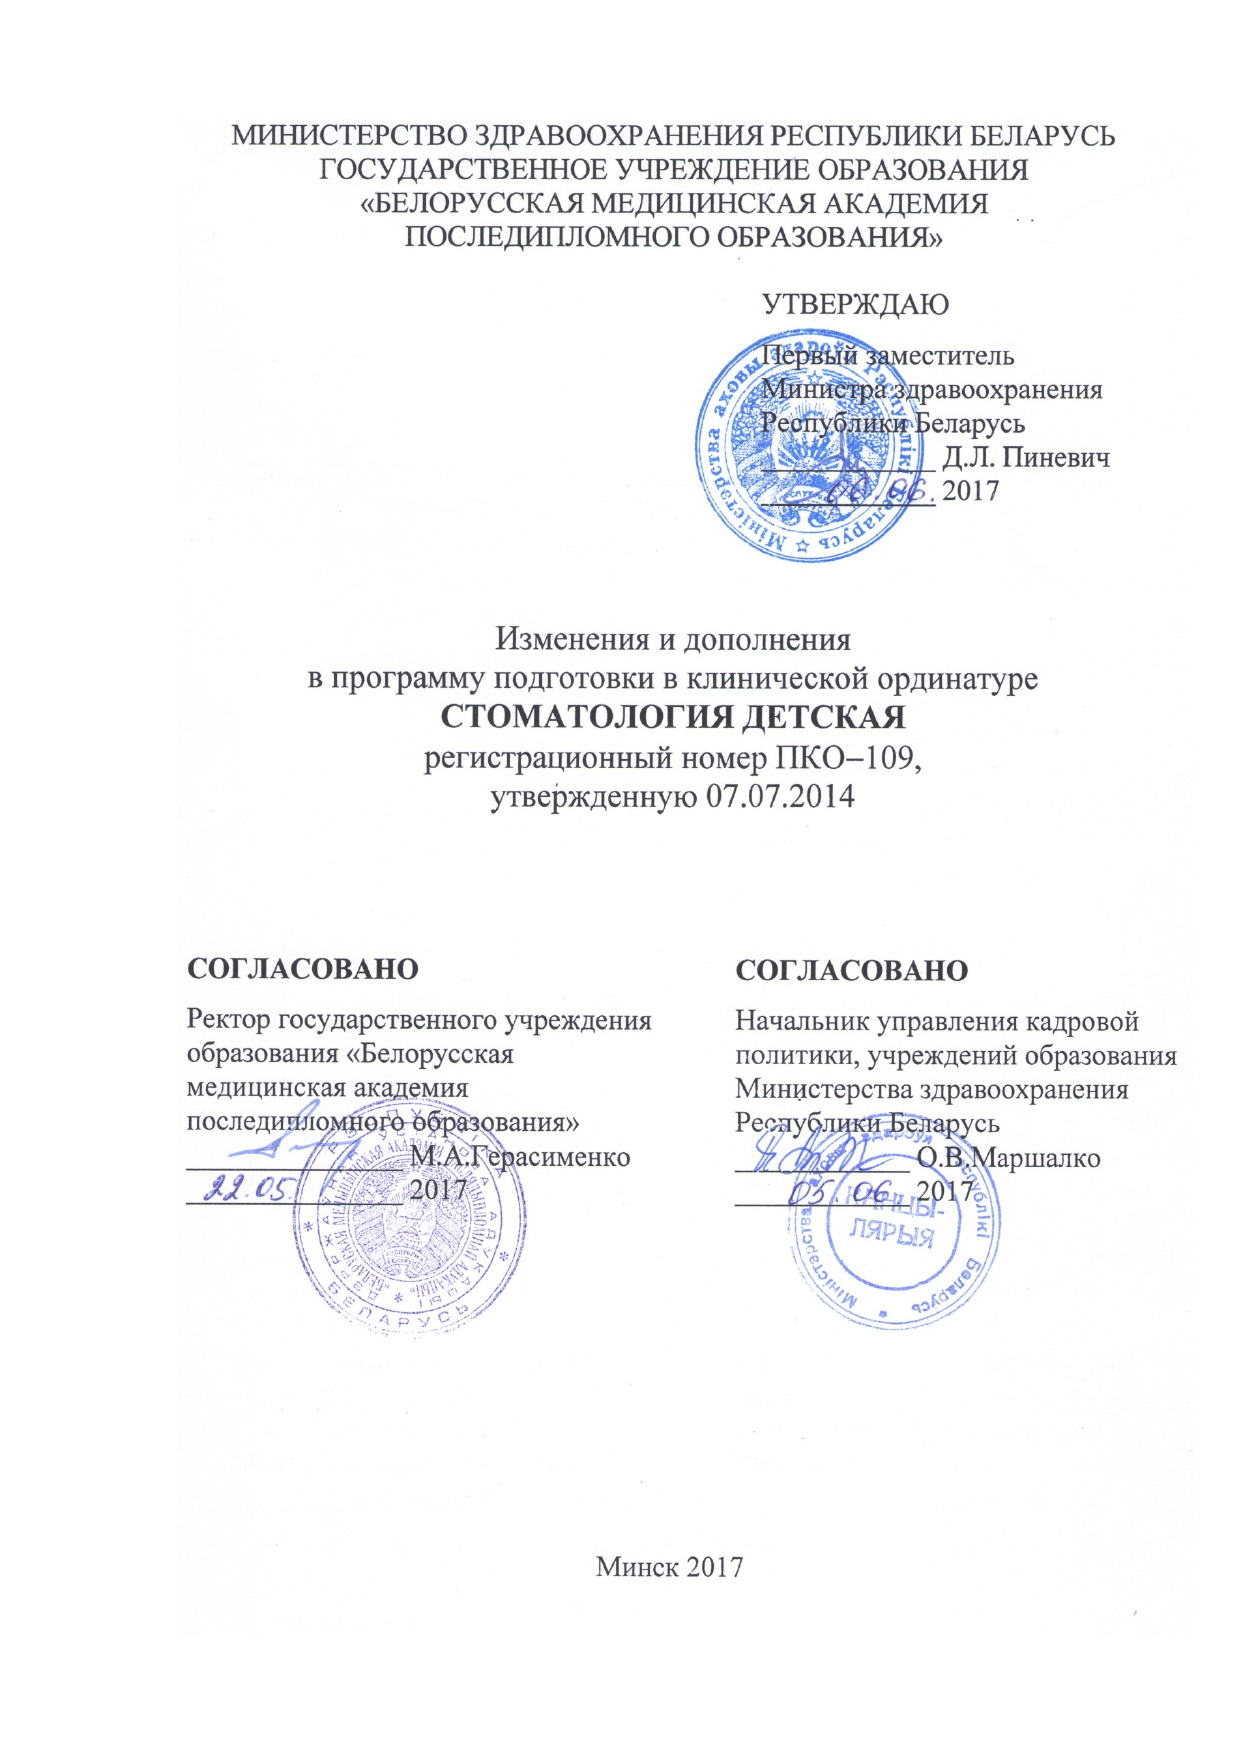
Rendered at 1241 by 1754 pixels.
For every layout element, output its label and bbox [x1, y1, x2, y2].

picture [177, 118, 1195, 1636]
